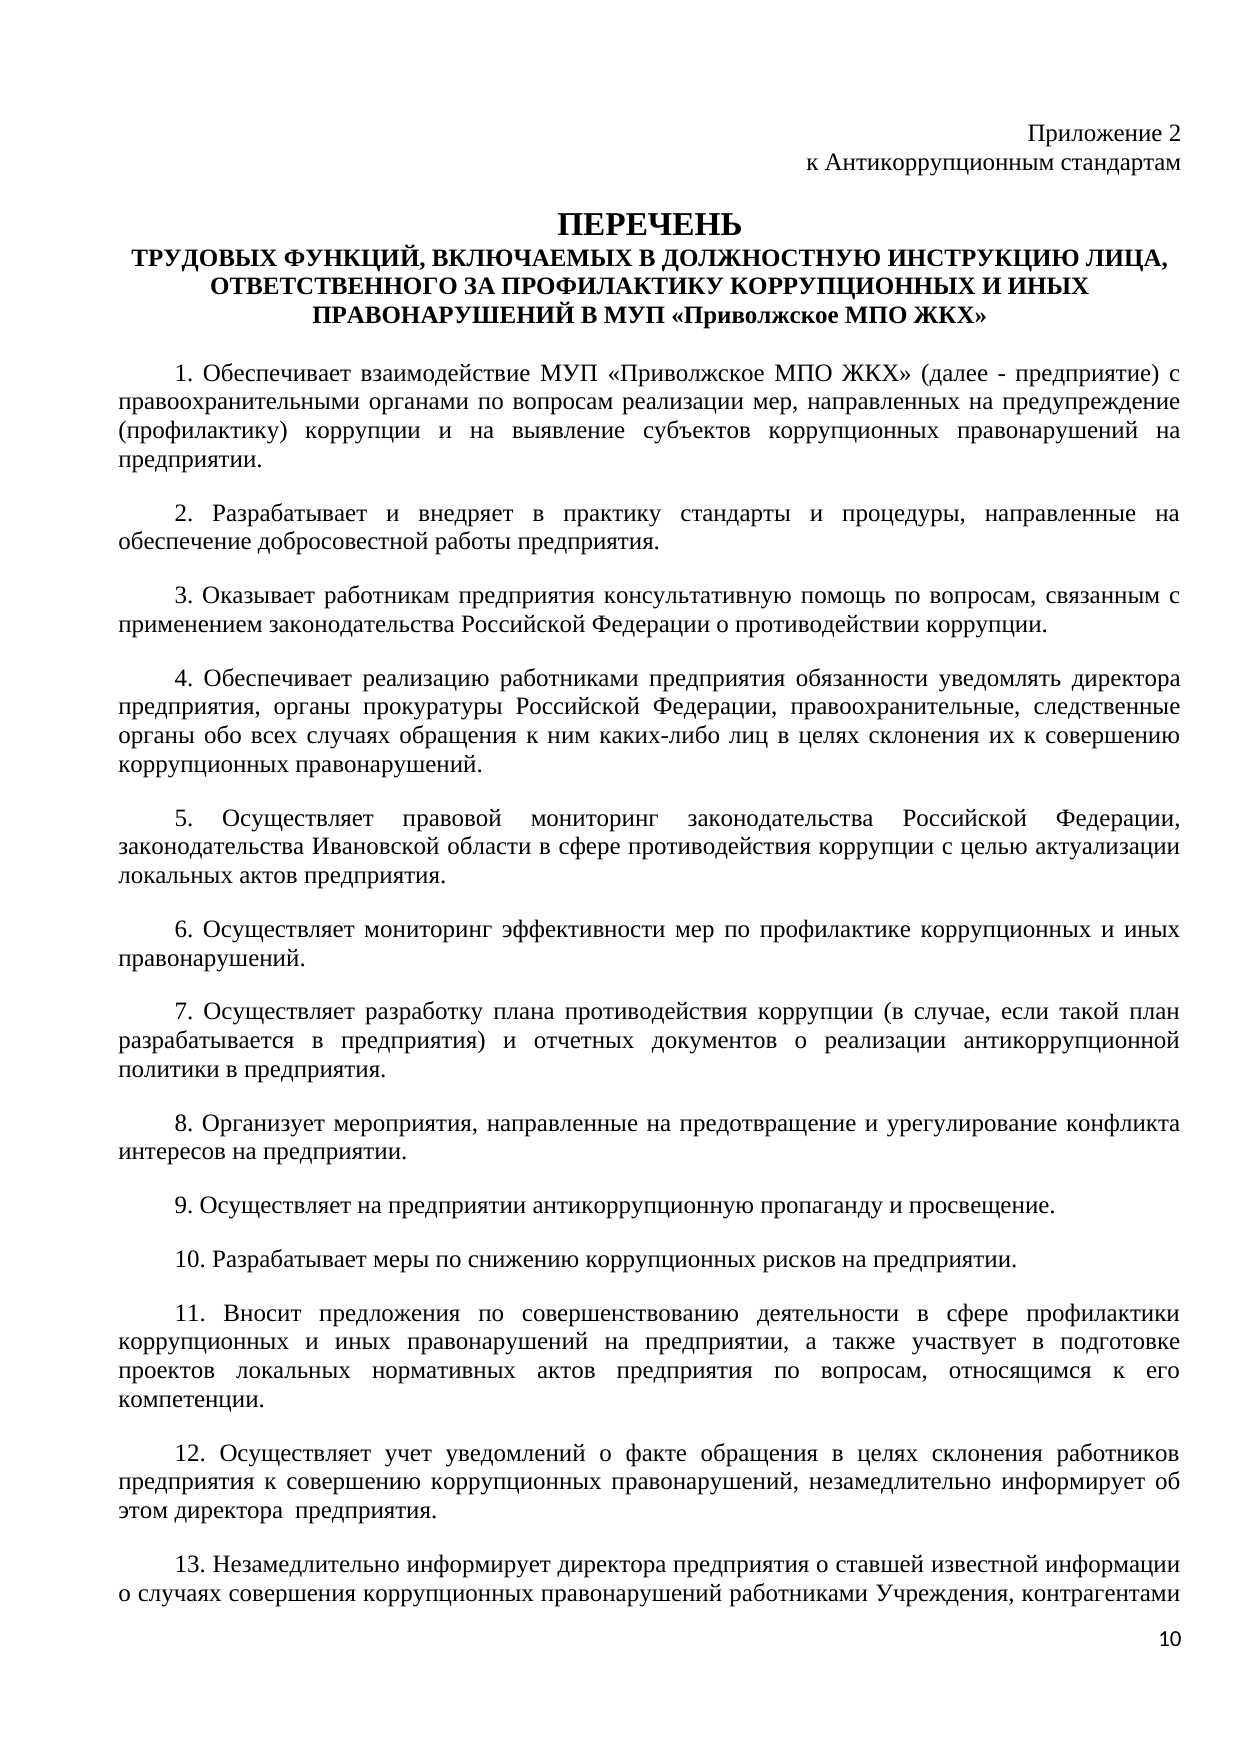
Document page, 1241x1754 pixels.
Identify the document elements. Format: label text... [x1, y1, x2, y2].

title ОТВЕТСТВЕННОГО ЗА ПРОФИЛАКТИКУ КОРРУПЦИОННЫХ И ИНЫХ [118, 271, 1181, 300]
text 2. Разрабатывает и внедряет в практику стандарты и процедуры, направленные на обеспечение добросовестной работы предприятия. [118, 498, 1181, 555]
text 8. Организует мероприятия, направленные на предотвращение и урегулирование конфликта интересов на предприятии. [118, 1108, 1181, 1165]
text 5. Осуществляет правовой мониторинг законодательства Российской Федерации, законодательства Ивановской области в сфере противодействия коррупции с целью актуализации локальных актов предприятия. [118, 803, 1181, 889]
text 6. Осуществляет мониторинг эффективности мер по профилактике коррупционных и иных правонарушений. [118, 914, 1181, 971]
title ПЕРЕЧЕНЬ [118, 204, 1181, 243]
text к Антикоррупционным стандартам [118, 147, 1181, 176]
text 1. Обеспечивает взаимодействие МУП «Приволжское МПО ЖКХ» (далее - предприятие) с правоохранительными органами по вопросам реализации мер, направленных на предупреждение (профилактику) коррупции и на выявление субъектов коррупционных правонарушений на предприятии. [118, 358, 1181, 473]
title ПРАВОНАРУШЕНИЙ В МУП «Приволжское МПО ЖКХ» [118, 300, 1181, 329]
text 9. Осуществляет на предприятии антикоррупционную пропаганду и просвещение. [118, 1190, 1181, 1219]
text 4. Обеспечивает реализацию работниками предприятия обязанности уведомлять директора предприятия, органы прокуратуры Российской Федерации, правоохранительные, следственные органы обо всех случаях обращения к ним каких-либо лиц в целях склонения их к совершению коррупционных правонарушений. [118, 663, 1181, 778]
text 11. Вносит предложения по совершенствованию деятельности в сфере профилактики коррупционных и иных правонарушений на предприятии, а также участвует в подготовке проектов локальных нормативных актов предприятия по вопросам, относящимся к его компетенции. [118, 1298, 1181, 1413]
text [118, 1549, 1181, 1607]
text Приложение 2 [118, 118, 1181, 147]
text 12. Осуществляет учет уведомлений о факте обращения в целях склонения работников предприятия к совершению коррупционных правонарушений, незамедлительно информирует об этом директора предприятия. [118, 1438, 1181, 1524]
title ТРУДОВЫХ ФУНКЦИЙ, ВКЛЮЧАЕМЫХ В ДОЛЖНОСТНУЮ ИНСТРУКЦИЮ ЛИЦА, [118, 243, 1181, 271]
text 7. Осуществляет разработку плана противодействия коррупции (в случае, если такой план разрабатывается в предприятия) и отчетных документов о реализации антикоррупционной политики в предприятия. [118, 996, 1181, 1083]
text 3. Оказывает работникам предприятия консультативную помощь по вопросам, связанным с применением законодательства Российской Федерации о противодействии коррупции. [118, 580, 1181, 638]
text 10. Разрабатывает меры по снижению коррупционных рисков на предприятии. [118, 1244, 1181, 1273]
